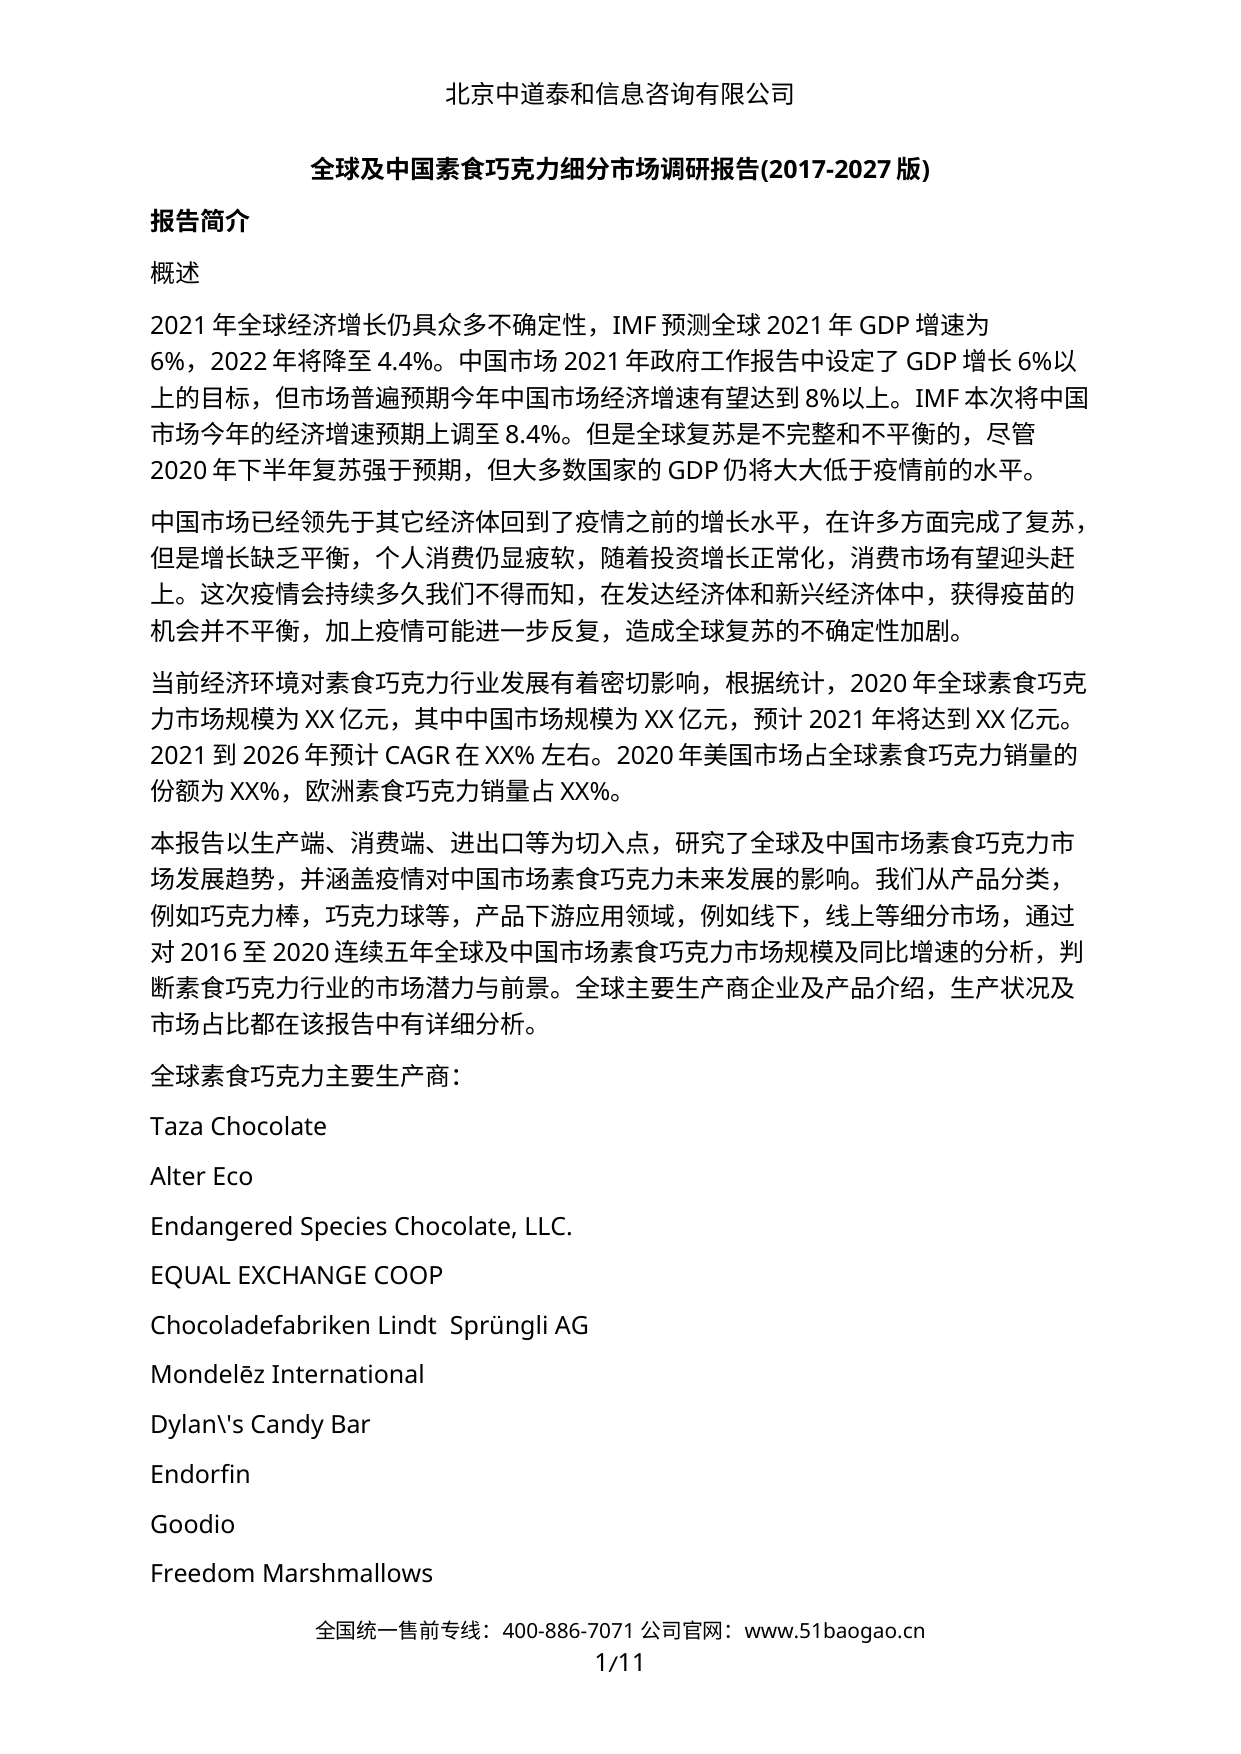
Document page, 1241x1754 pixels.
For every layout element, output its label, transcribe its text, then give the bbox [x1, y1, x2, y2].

text 中国市场已经领先于其它经济体回到了疫情之前的增长水平，在许多方面完成了复苏，但是增长缺乏平衡，个人消费仍显疲软，随着投资增长正常化，消费市场有望迎头赶上。这次疫情会持续多久我们不得而知，在发达经济体和新兴经济体中，获得疫苗的机会并不平衡，加上疫情可能进一步反复，造成全球复苏的不确定性加剧。 [150, 502, 1090, 647]
text 全球及中国素食巧克力细分市场调研报告(2017-2027版) [150, 150, 1090, 186]
text Goodio [150, 1506, 1090, 1540]
text 当前经济环境对素食巧克力行业发展有着密切影响，根据统计，2020年全球素食巧克力市场规模为XX亿元，其中中国市场规模为XX亿元，预计2021年将达到XX亿元。2021到2026年预计CAGR在XX% 左右。2020年美国市场占全球素食巧克力销量的份额为XX%，欧洲素食巧克力销量占XX%。 [150, 663, 1090, 808]
text Alter Eco [150, 1158, 1090, 1192]
text Endorfin [150, 1457, 1090, 1491]
text Taza Chocolate [150, 1109, 1090, 1143]
text Chocoladefabriken Lindt Sprüngli AG [150, 1307, 1090, 1342]
text Dylan\'s Candy Bar [150, 1407, 1090, 1441]
text Mondelēz International [150, 1357, 1090, 1391]
text 报告简介 [150, 202, 1090, 238]
text 全球素食巧克力主要生产商： [150, 1057, 1090, 1093]
text 2021年全球经济增长仍具众多不确定性，IMF预测全球2021年GDP增速为6%，2022年将降至4.4%。中国市场2021年政府工作报告中设定了GDP增长6%以上的目标，但市场普遍预期今年中国市场经济增速有望达到8%以上。IMF本次将中国市场今年的经济增速预期上调至8.4%。但是全球复苏是不完整和不平衡的，尽管2020年下半年复苏强于预期，但大多数国家的GDP仍将大大低于疫情前的水平。 [150, 306, 1090, 487]
text 概述 [150, 254, 1090, 290]
text Freedom Marshmallows [150, 1556, 1090, 1590]
text 本报告以生产端、消费端、进出口等为切入点，研究了全球及中国市场素食巧克力市场发展趋势，并涵盖疫情对中国市场素食巧克力未来发展的影响。我们从产品分类，例如巧克力棒，巧克力球等，产品下游应用领域，例如线下，线上等细分市场，通过对2016至2020连续五年全球及中国市场素食巧克力市场规模及同比增速的分析，判断素食巧克力行业的市场潜力与前景。全球主要生产商企业及产品介绍，生产状况及市场占比都在该报告中有详细分析。 [150, 824, 1090, 1041]
text Endangered Species Chocolate, LLC. [150, 1208, 1090, 1242]
text EQUAL EXCHANGE COOP [150, 1258, 1090, 1292]
